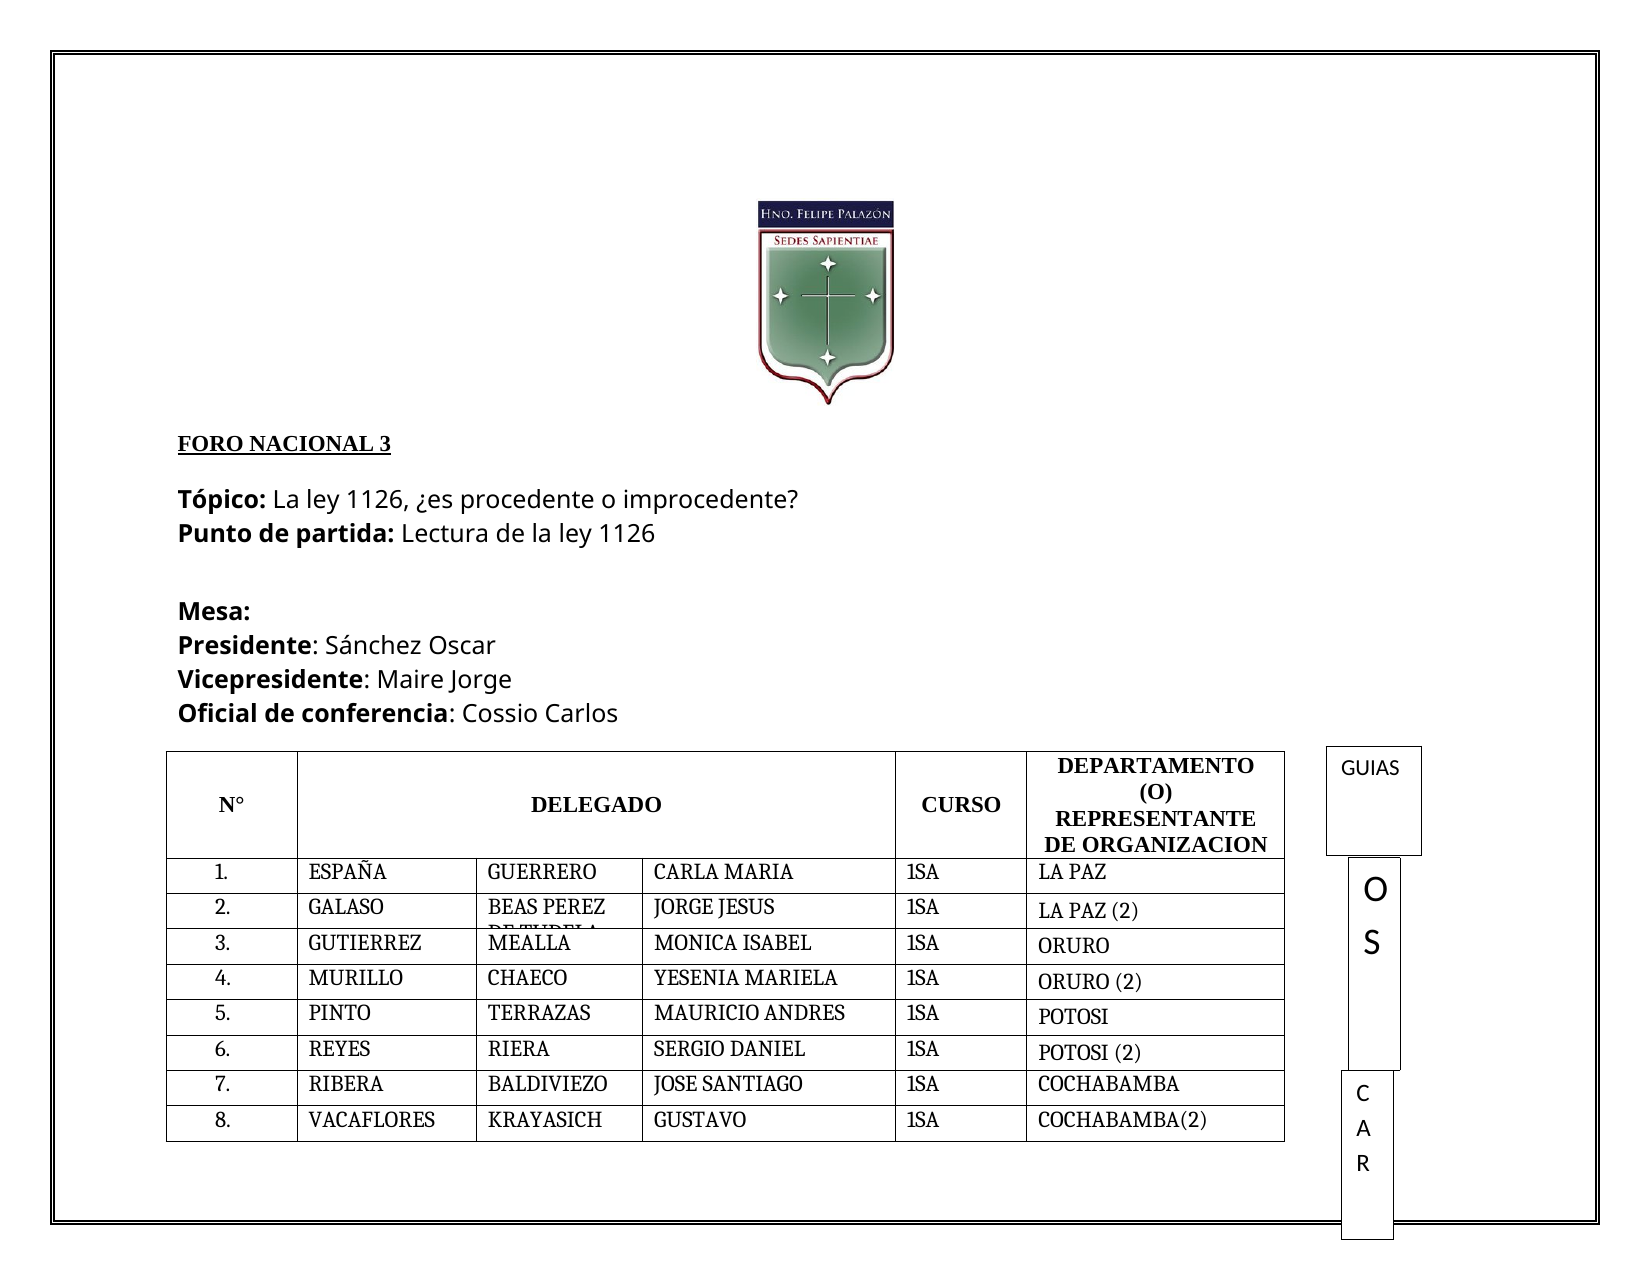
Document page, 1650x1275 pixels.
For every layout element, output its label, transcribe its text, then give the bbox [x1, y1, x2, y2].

table_cell CHAECO [477, 965, 642, 999]
table_cell 1SA [896, 1036, 1026, 1070]
table_cell SERGIO DANIEL [643, 1036, 895, 1070]
table_cell ORURO [1027, 929, 1284, 964]
table_cell [167, 894, 297, 928]
table_cell 1SA [896, 894, 1026, 928]
table_cell [167, 1036, 297, 1070]
table_cell YESENIA MARIELA [643, 965, 895, 999]
table_cell VACAFLORES [298, 1106, 476, 1141]
table_cell RIBERA [298, 1071, 476, 1105]
table_cell GUTIERREZ [298, 929, 476, 964]
table_cell MAURICIO ANDRES [643, 1000, 895, 1034]
table_cell JOSE SANTIAGO [643, 1071, 895, 1105]
table_cell GALASO [298, 894, 476, 928]
table_cell RIERA [477, 1036, 642, 1070]
table_cell [167, 1106, 297, 1141]
table_cell GUSTAVO [643, 1106, 895, 1141]
table_cell 1SA [896, 965, 1026, 999]
table_cell GUERRERO [477, 859, 642, 893]
table_cell MURILLO [298, 965, 476, 999]
table_cell PINTO [298, 1000, 476, 1034]
table_cell MONICA ISABEL [643, 929, 895, 964]
table_header DEPARTAMENTO (O) REPRESENTANTE DE ORGANIZACION [1027, 752, 1284, 857]
table_header DELEGADO [298, 752, 895, 857]
table_cell [167, 1000, 297, 1034]
table_cell LA PAZ (2) [1027, 894, 1284, 928]
text Mesa: [177, 594, 1473, 628]
text Tópico: La ley 1126, ¿es procedente o improcedente? [177, 481, 1473, 516]
table_cell 1SA [896, 1071, 1026, 1105]
text FORO NACIONAL 3 [177, 430, 1473, 457]
table_header CURSO [896, 752, 1026, 857]
table_cell TERRAZAS [477, 1000, 642, 1034]
table_cell 1SA [896, 1000, 1026, 1034]
table_cell KRAYASICH [477, 1106, 642, 1141]
list Presidente: Sánchez Oscar [177, 628, 1473, 662]
table_cell CARLA MARIA [643, 859, 895, 893]
table_cell LA PAZ [1027, 859, 1284, 893]
table_cell POTOSI [1027, 1000, 1284, 1034]
table_cell [167, 1071, 297, 1105]
table_cell ORURO (2) [1027, 965, 1284, 999]
text Punto de partida: Lectura de la ley 1126 [177, 516, 1473, 549]
table_cell [167, 965, 297, 999]
list Oficial de conferencia: Cossio Carlos [177, 696, 1473, 730]
table_cell JORGE JESUS [643, 894, 895, 928]
table_cell POTOSI (2) [1027, 1036, 1284, 1070]
table_cell 1SA [896, 859, 1026, 893]
table_cell 1SA [896, 929, 1026, 964]
table_cell BEAS PEREZ DE TUDELA [477, 894, 642, 928]
table_cell COCHABAMBA [1027, 1071, 1284, 1105]
table_cell MEALLA [477, 929, 642, 964]
table_cell [167, 859, 297, 893]
table_cell 1SA [896, 1106, 1026, 1141]
list Vicepresidente: Maire Jorge [177, 662, 1473, 696]
table_cell REYES [298, 1036, 476, 1070]
picture [756, 198, 895, 406]
table_cell BALDIVIEZO [477, 1071, 642, 1105]
table_cell [167, 929, 297, 964]
table_cell COCHABAMBA(2) [1027, 1106, 1284, 1141]
table_header N° [167, 752, 297, 857]
table_cell ESPAÑA [298, 859, 476, 893]
